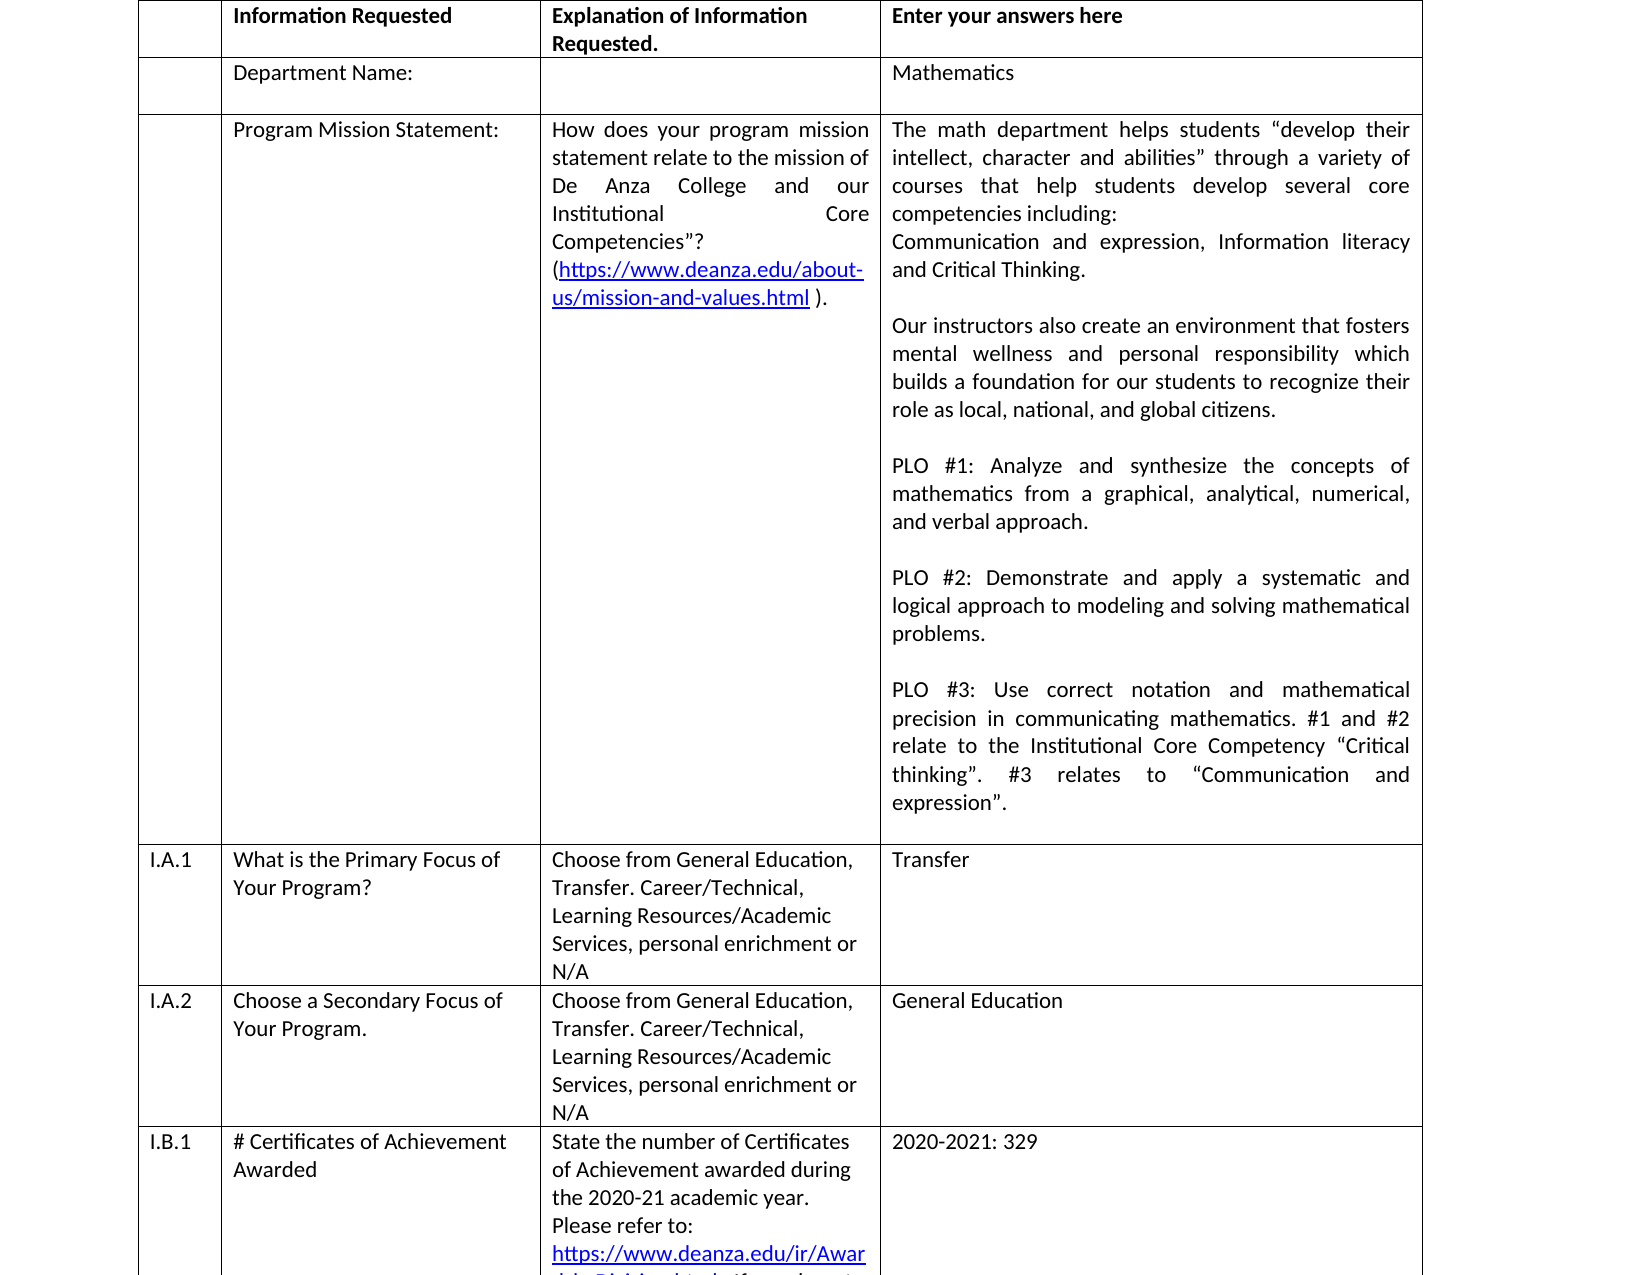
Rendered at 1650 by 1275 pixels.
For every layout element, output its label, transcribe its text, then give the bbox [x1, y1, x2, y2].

table_header [139, 1, 221, 57]
table_cell Mathematics [881, 58, 1422, 114]
table_cell Choose a Secondary Focus of Your Program. [222, 986, 540, 1126]
table_cell What is the Primary Focus of Your Program? [222, 845, 540, 985]
table_cell Department Name: [222, 58, 540, 114]
table_cell I.B.1 [139, 1127, 221, 1275]
table_cell Choose from General Education, Transfer. Career/Technical, Learning Resources/Academic Services, personal enrichment or N/A [541, 986, 880, 1126]
table_cell I.A.1 [139, 845, 221, 985]
table_cell Choose from General Education, Transfer. Career/Technical, Learning Resources/Academic Services, personal enrichment or N/A [541, 845, 880, 985]
table_cell [139, 58, 221, 114]
table_cell # Certificates of Achievement Awarded [222, 1127, 540, 1275]
table_cell State the number of Certificates of Achievement awarded during the 2020-21 academic year. Please refer to: https://www.deanza.edu/ir/AwardsbyDivision.html . If you do not offer Certificates of Achievement please state “none offered”. [541, 1127, 880, 1275]
table_cell I.A.2 [139, 986, 221, 1126]
table_cell [139, 115, 221, 844]
table_cell The math department helps students “develop their intellect, character and abilities” through a variety of courses that help students develop several core competencies including: Communication and expression, Information literacy and Critical Thinking. Our instructors also create an environment that fosters mental wellness and personal responsibility which builds a foundation for our students to recognize their role as local, national, and global citizens. PLO #1: Analyze and synthesize the concepts of mathematics from a graphical, analytical, numerical, and verbal approach. PLO #2: Demonstrate and apply a systematic and logical approach to modeling and solving mathematical problems. PLO #3: Use correct notation and mathematical precision in communicating mathematics. #1 and #2 relate to the Institutional Core Competency “Critical thinking”. #3 relates to “Communication and expression”. [881, 115, 1422, 844]
table_header Information Requested [222, 1, 540, 57]
table_cell How does your program mission statement relate to the mission of De Anza College and our Institutional Core Competencies”? (https://www.deanza.edu/about-us/mission-and-values.html ). [541, 115, 880, 844]
table_cell General Education [881, 986, 1422, 1126]
table_header Enter your answers here [881, 1, 1422, 57]
table_cell 2020-2021: 329 [881, 1127, 1422, 1275]
table_cell Transfer [881, 845, 1422, 985]
table_header Explanation of Information Requested. [541, 1, 880, 57]
table_cell [541, 58, 880, 114]
table_cell Program Mission Statement: [222, 115, 540, 844]
